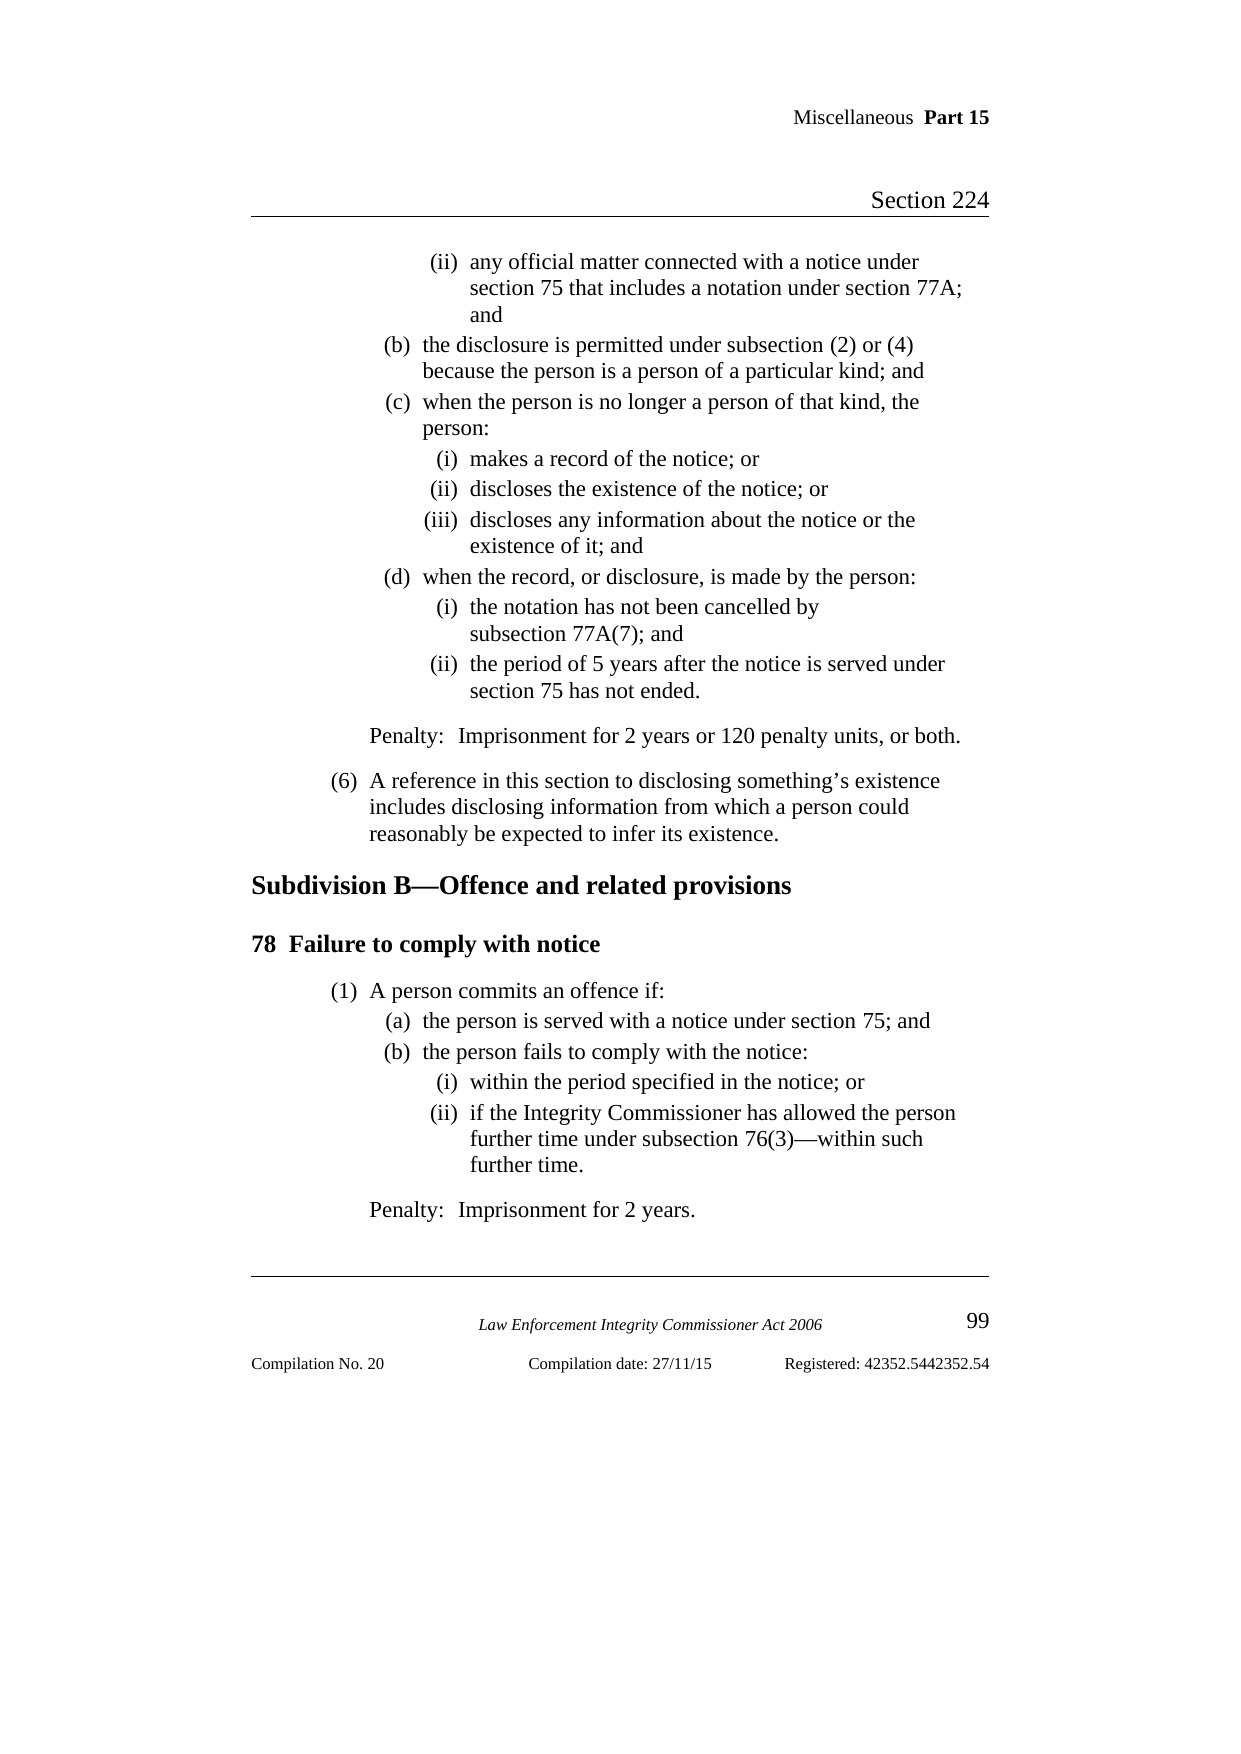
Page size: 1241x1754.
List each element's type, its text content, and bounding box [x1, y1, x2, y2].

text (i) makes a record of the notice; or [251, 445, 989, 471]
text 78 Failure to comply with notice [251, 929, 989, 958]
text (ii) the period of 5 years after the notice is served under section 75 has not ended. [251, 650, 989, 703]
text Penalty: Imprisonment for 2 years or 120 penalty units, or both. [369, 722, 989, 748]
text Subdivision B—Offence and related provisions [251, 869, 989, 900]
text (b) the person fails to comply with the notice: [251, 1038, 989, 1064]
text (a) the person is served with a notice under section 75; and [251, 1007, 989, 1033]
text (1) A person commits an offence if: [251, 977, 989, 1003]
text (iii) discloses any information about the notice or the existence of it; and [251, 506, 989, 559]
text (ii) discloses the existence of the notice; or [251, 476, 989, 502]
text (ii) if the Integrity Commissioner has allowed the person further time under subsection 76(3)—within such further time. [251, 1099, 989, 1178]
text (c) when the person is no longer a person of that kind, the person: [251, 388, 989, 441]
text (ii) any official matter connected with a notice under section 75 that includes a notation under section 77A; and [251, 248, 989, 327]
text (i) within the period specified in the notice; or [251, 1068, 989, 1094]
text Penalty: Imprisonment for 2 years. [369, 1197, 989, 1223]
text (i) the notation has not been cancelled by subsection 77A(7); and [251, 593, 989, 646]
text (b) the disclosure is permitted under subsection (2) or (4) because the person is a person of a particular kind; and [251, 331, 989, 384]
text (d) when the record, or disclosure, is made by the person: [251, 563, 989, 589]
text (6) A reference in this section to disclosing something’s existence includes disclosing information from which a person could reasonably be expected to infer its existence. [251, 767, 989, 846]
